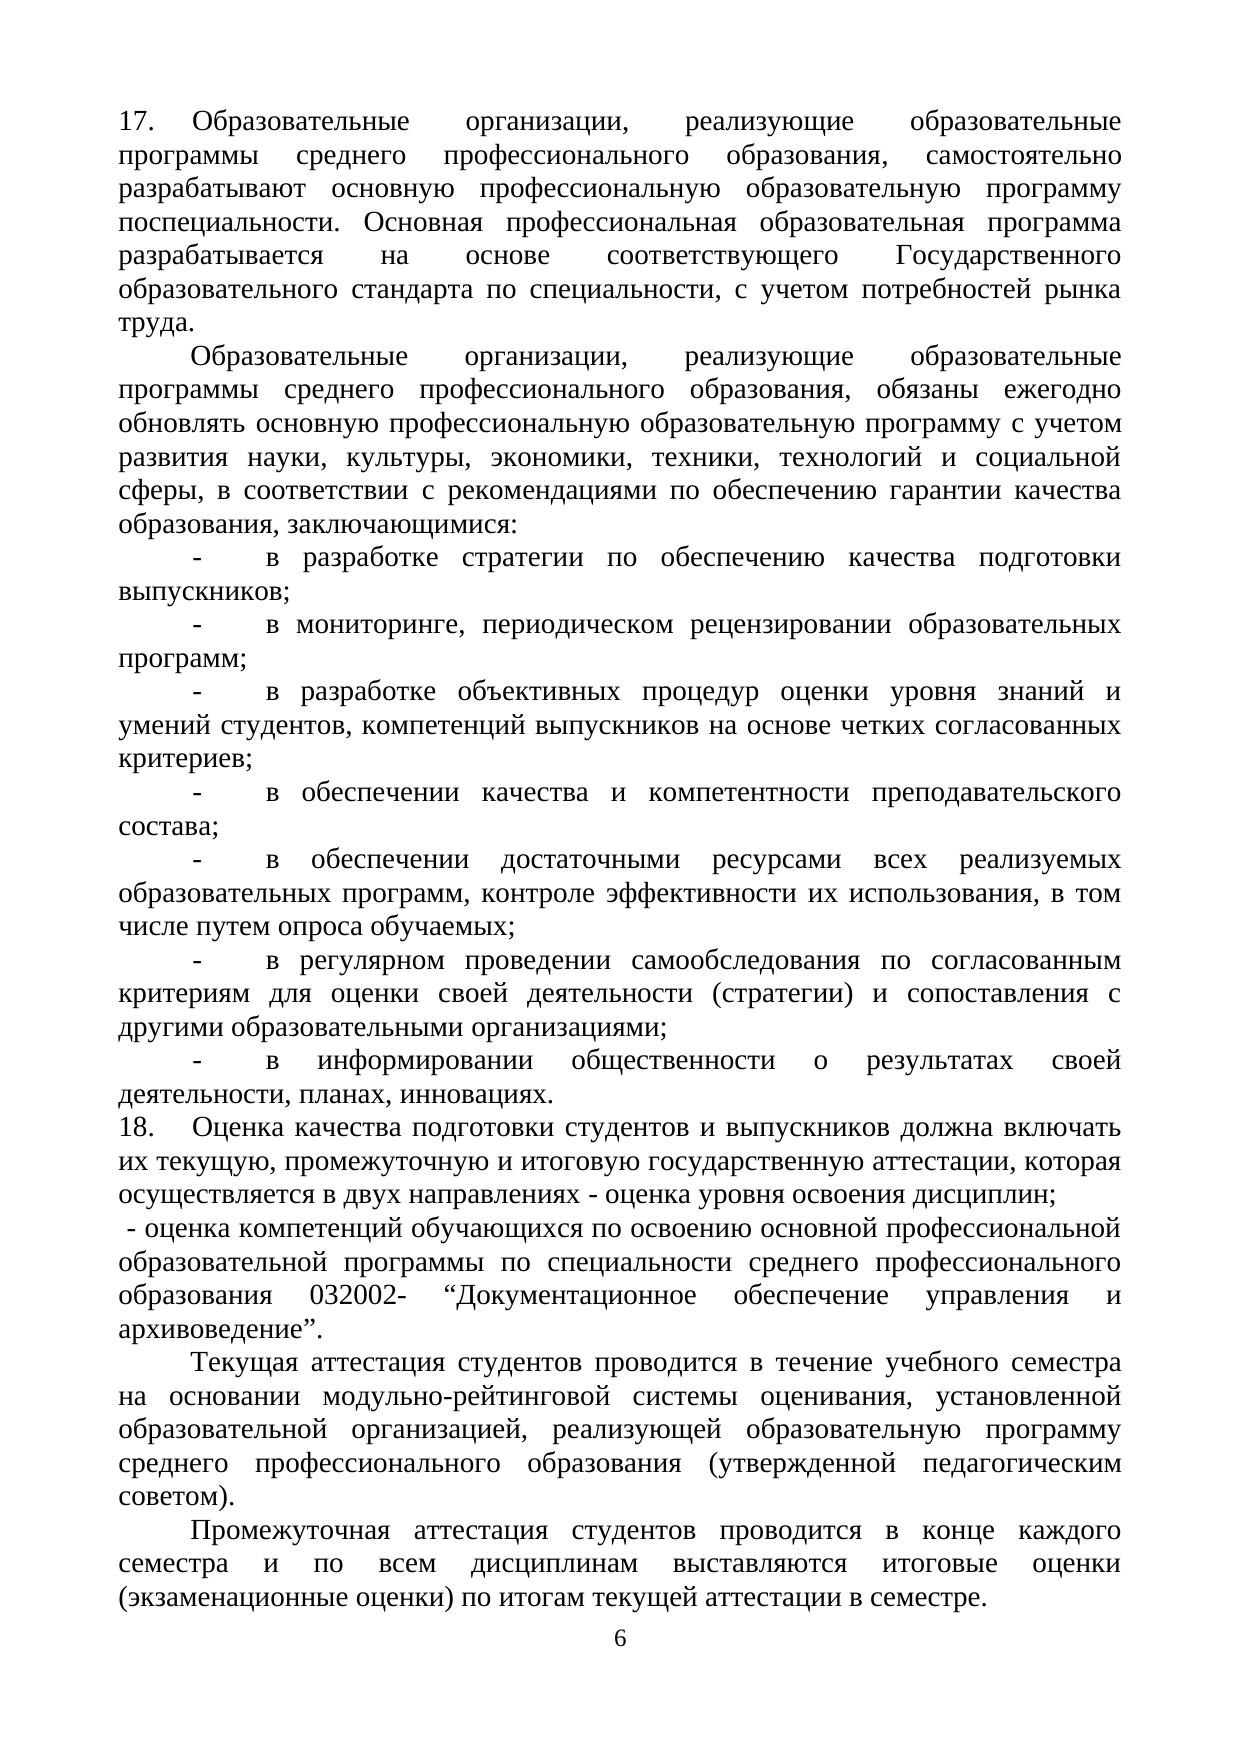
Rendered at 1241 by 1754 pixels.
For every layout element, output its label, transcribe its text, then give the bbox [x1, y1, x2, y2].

text 17. Образовательные организации, реализующие образовательные программы среднего профессионального образования, самостоятельно разрабатывают основную профессиональную образовательную программу поспециальности. Основная профессиональная образовательная программа разрабатывается на основе соответствующего Государственного образовательного стандарта по специальности, с учетом потребностей рынка труда. [118, 103, 1122, 338]
text - оценка компетенций обучающихся по освоению основной профессиональной образовательной программы по специальности среднего профессионального образования 032002- “Документационное обеспечение управления и архивоведение”. [118, 1210, 1122, 1344]
text Образовательные организации, реализующие образовательные программы среднего профессионального образования, обязаны ежегодно обновлять основную профессиональную образовательную программу с учетом развития науки, культуры, экономики, техники, технологий и социальной сферы, в соответствии с рекомендациями по обеспечению гарантии качества образования, заключающимися: [118, 338, 1122, 539]
list в регулярном проведении самообследования по согласованным критериям для оценки своей деятельности (стратегии) и сопоставления с другими образовательными организациями; [118, 942, 1122, 1042]
list в обеспечении качества и компетентности преподавательского состава; [118, 774, 1122, 841]
text Текущая аттестация студентов проводится в течение учебного семестра на основании модульно-рейтинговой системы оценивания, установленной образовательной организацией, реализующей образовательную программу среднего профессионального образования (утвержденной педагогическим советом). [118, 1344, 1122, 1512]
list в мониторинге, периодическом рецензировании образовательных программ; [118, 606, 1122, 673]
list в разработке объективных процедур оценки уровня знаний и умений студентов, компетенций выпускников на основе четких согласованных критериев; [118, 673, 1122, 774]
text 18. Оценка качества подготовки студентов и выпускников должна включать их текущую, промежуточную и итоговую государственную аттестации, которая осуществляется в двух направлениях - оценка уровня освоения дисциплин; [118, 1109, 1122, 1210]
list в разработке стратегии по обеспечению качества подготовки выпускников; [118, 539, 1122, 606]
list в информировании общественности о результатах своей деятельности, планах, инновациях. [118, 1042, 1122, 1109]
list в обеспечении достаточными ресурсами всех реализуемых образовательных программ, контроле эффективности их использования, в том числе путем опроса обучаемых; [118, 841, 1122, 942]
text Промежуточная аттестация студентов проводится в конце каждого семестра и по всем дисциплинам выставляются итоговые оценки (экзаменационные оценки) по итогам текущей аттестации в семестре. [118, 1512, 1122, 1613]
